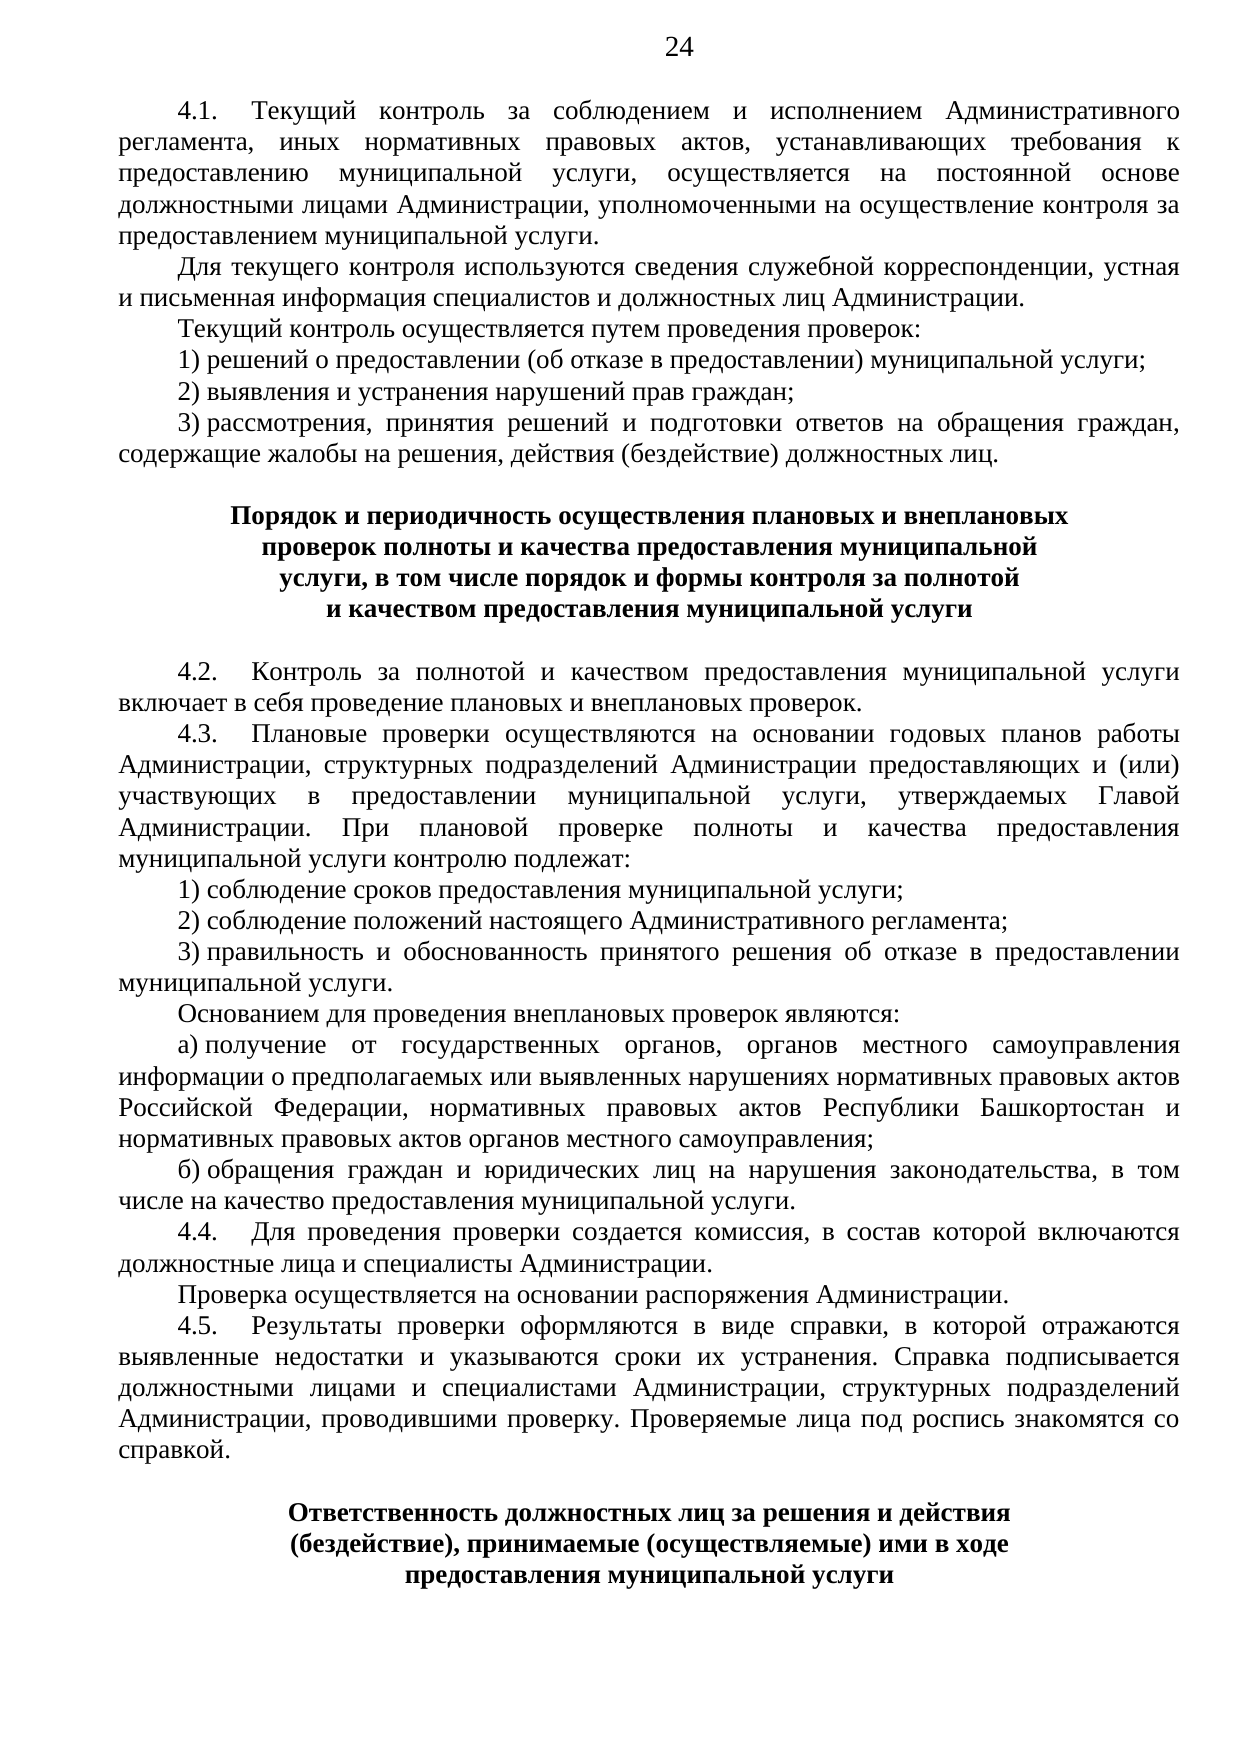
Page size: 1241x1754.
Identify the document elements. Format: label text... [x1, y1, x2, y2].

text Ответственность должностных лиц за решения и действия [118, 1496, 1181, 1527]
text 1) соблюдение сроков предоставления муниципальной услуги; [177, 873, 1181, 904]
list Плановые проверки осуществляются на основании годовых планов работы Администрации, структурных подразделений Администрации предоставляющих и (или) участвующих в предоставлении муниципальной услуги, утверждаемых Главой Администрации. При плановой проверке полноты и качества предоставления муниципальной услуги контролю подлежат: [118, 717, 1181, 873]
text 1) решений о предоставлении (об отказе в предоставлении) муниципальной услуги; [177, 343, 1181, 374]
text 2) соблюдение положений настоящего Административного регламента; [177, 904, 1181, 935]
text Текущий контроль осуществляется путем проведения проверок: [177, 312, 1181, 343]
text Для текущего контроля используются сведения служебной корреспонденции, устная и письменная информация специалистов и должностных лиц Администрации. [118, 250, 1181, 312]
list Контроль за полнотой и качеством предоставления муниципальной услуги включает в себя проведение плановых и внеплановых проверок. [118, 655, 1181, 717]
list Для проведения проверки создается комиссия, в состав которой включаются должностные лица и специалисты Администрации. [118, 1216, 1181, 1278]
text (бездействие), принимаемые (осуществляемые) ими в ходе [118, 1527, 1181, 1558]
text 2) выявления и устранения нарушений прав граждан; [177, 374, 1181, 406]
text а) получение от государственных органов, органов местного самоуправления информации о предполагаемых или выявленных нарушениях нормативных правовых актов Российской Федерации, нормативных правовых актов Республики Башкортостан и нормативных правовых актов органов местного самоуправления; [118, 1029, 1181, 1153]
text 3) правильность и обоснованность принятого решения об отказе в предоставлении муниципальной услуги. [118, 935, 1181, 997]
text проверок полноты и качества предоставления муниципальной [118, 530, 1181, 561]
text 3) рассмотрения, принятия решений и подготовки ответов на обращения граждан, содержащие жалобы на решения, действия (бездействие) должностных лиц. [118, 406, 1181, 468]
text Основанием для проведения внеплановых проверок являются: [118, 997, 1181, 1029]
list Текущий контроль за соблюдением и исполнением Административного регламента, иных нормативных правовых актов, устанавливающих требования к предоставлению муниципальной услуги, осуществляется на постоянной основе должностными лицами Администрации, уполномоченными на осуществление контроля за предоставлением муниципальной услуги. [118, 94, 1181, 250]
text услуги, в том числе порядок и формы контроля за полнотой [118, 561, 1181, 593]
text Проверка осуществляется на основании распоряжения Администрации. [118, 1278, 1181, 1309]
text и качеством предоставления муниципальной услуги [118, 593, 1181, 624]
text Порядок и периодичность осуществления плановых и внеплановых [118, 499, 1181, 530]
list Результаты проверки оформляются в виде справки, в которой отражаются выявленные недостатки и указываются сроки их устранения. Справка подписывается должностными лицами и специалистами Администрации, структурных подразделений Администрации, проводившими проверку. Проверяемые лица под роспись знакомятся со справкой. [118, 1309, 1181, 1465]
text б) обращения граждан и юридических лиц на нарушения законодательства, в том числе на качество предоставления муниципальной услуги. [118, 1153, 1181, 1216]
text предоставления муниципальной услуги [118, 1558, 1181, 1589]
